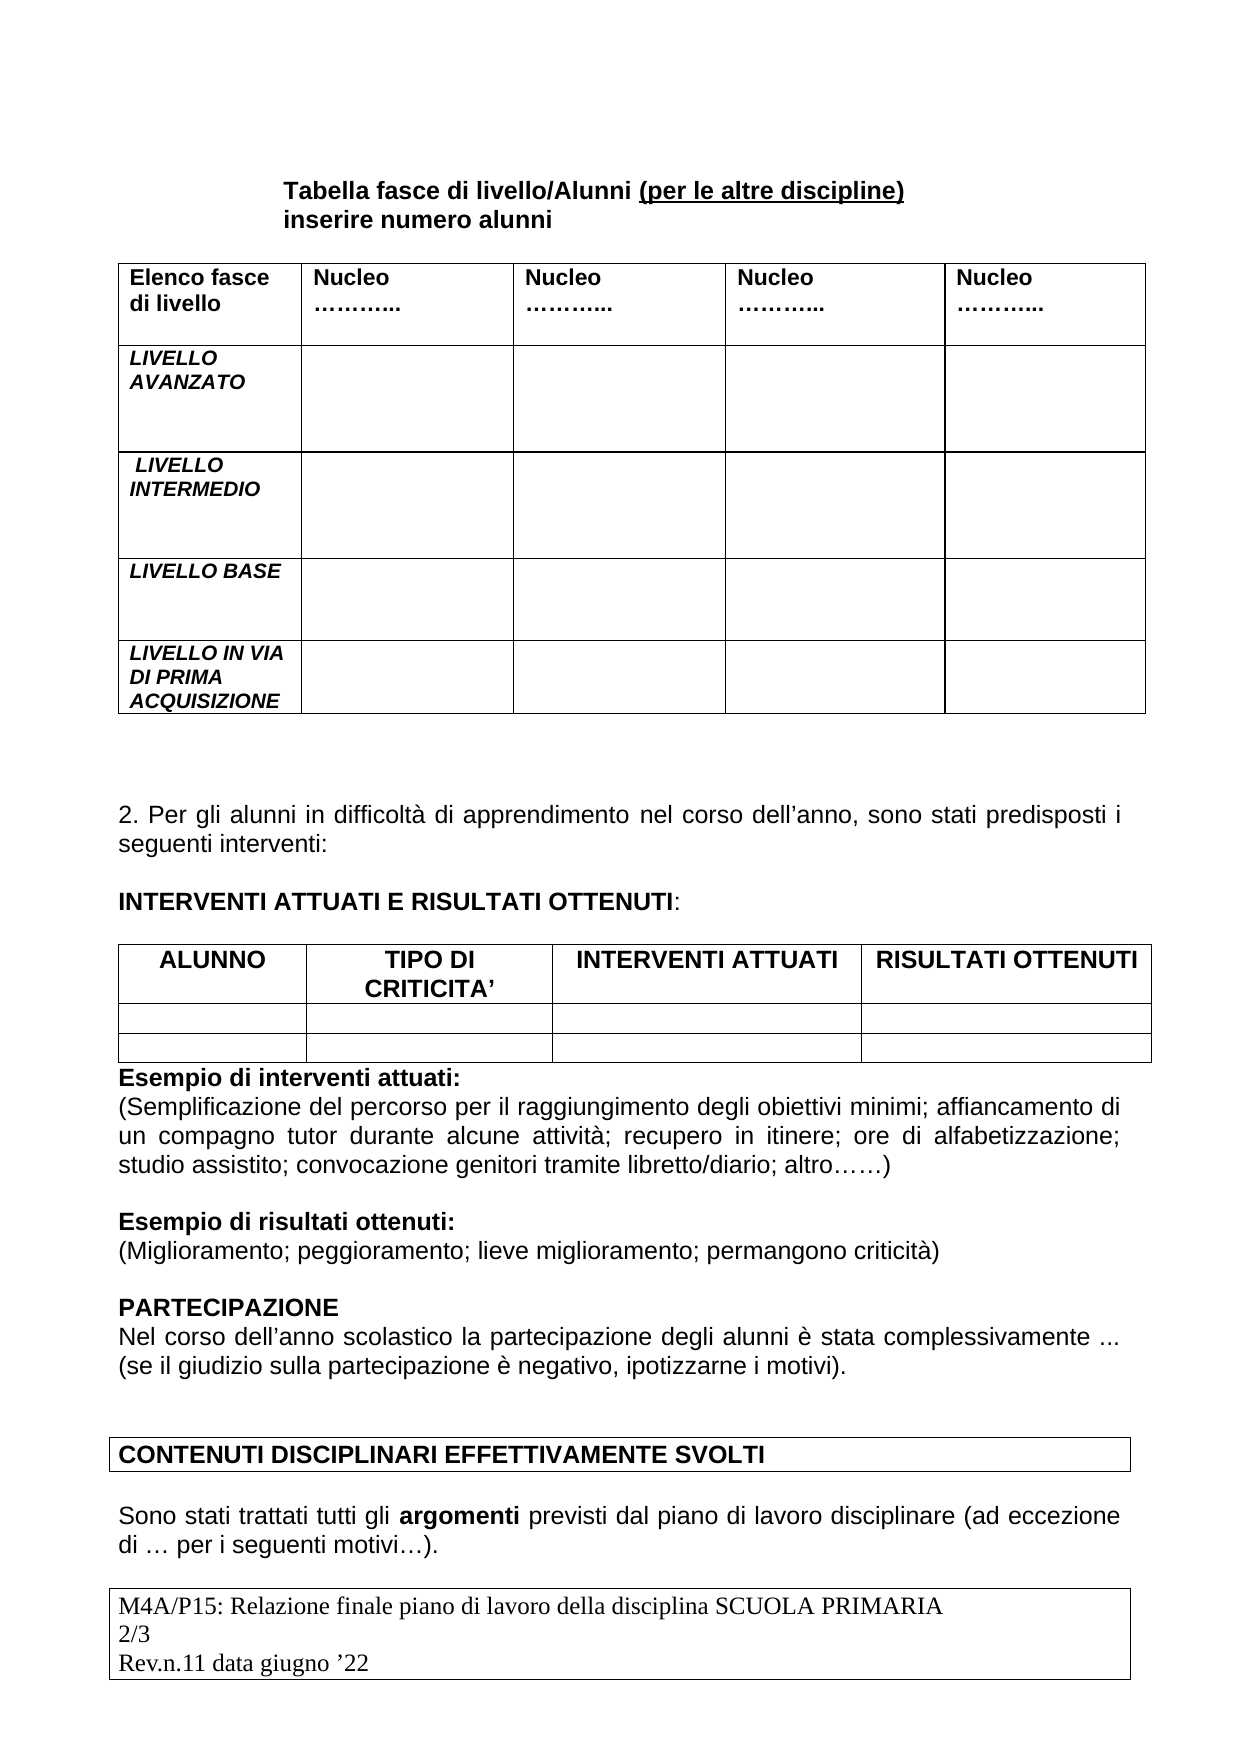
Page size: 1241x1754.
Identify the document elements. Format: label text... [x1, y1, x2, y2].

table_cell [307, 1004, 552, 1032]
table_cell [514, 641, 725, 713]
table_header INTERVENTI ATTUATI [553, 945, 861, 1003]
table_cell [514, 453, 725, 558]
text 2. Per gli alunni in difficoltà di apprendimento nel corso dell’anno, sono stati predisposti i seguenti interventi: [118, 800, 1122, 858]
text Esempio di interventi attuati: [118, 1063, 1122, 1092]
text Sono stati trattati tutti gli argomenti previsti dal piano di lavoro disciplinare (ad eccezione di … per i seguenti motivi…). [118, 1501, 1122, 1558]
table_cell [514, 346, 725, 451]
text Nel corso dell’anno scolastico la partecipazione degli alunni è stata complessivamente ...(se il giudizio sulla partecipazione è negativo, ipotizzarne i motivi). [118, 1322, 1122, 1379]
table_cell [302, 346, 513, 451]
text (Miglioramento; peggioramento; lieve miglioramento; permangono criticità) [118, 1236, 1122, 1264]
table_cell LIVELLO INTERMEDIO [119, 453, 301, 558]
table_cell [862, 1004, 1151, 1032]
table_cell [726, 559, 944, 640]
table_header TIPO DI CRITICITA’ [307, 945, 552, 1003]
table_cell [302, 641, 513, 713]
table_header Nucleo ………... [302, 264, 513, 345]
table_header RISULTATI OTTENUTI [862, 945, 1151, 1003]
table_cell LIVELLO BASE [119, 559, 301, 640]
table_cell [726, 641, 944, 713]
table_header Elenco fasce di livello [119, 264, 301, 345]
table_cell [946, 453, 1145, 558]
table_cell [726, 453, 944, 558]
text INTERVENTI ATTUATI E RISULTATI OTTENUTI: [118, 887, 1122, 915]
table_cell [302, 453, 513, 558]
table_header Nucleo ………... [726, 264, 944, 345]
table_cell [862, 1034, 1151, 1062]
text CONTENUTI DISCIPLINARI EFFETTIVAMENTE SVOLTI [110, 1438, 1130, 1471]
table_cell LIVELLO AVANZATO [119, 346, 301, 451]
table_cell [119, 1004, 306, 1032]
table_cell LIVELLO IN VIA DI PRIMA ACQUISIZIONE [119, 641, 301, 713]
text PARTECIPAZIONE [118, 1293, 1122, 1322]
table_cell [119, 1034, 306, 1062]
table_cell [553, 1034, 861, 1062]
table_cell [946, 559, 1145, 640]
list Tabella fasce di livello/Alunni (per le altre discipline) [118, 176, 1122, 205]
table_cell [946, 346, 1145, 451]
table_header Nucleo ………... [514, 264, 725, 345]
table_cell [946, 641, 1145, 713]
table_header ALUNNO [119, 945, 306, 1003]
table_cell [302, 559, 513, 640]
list inserire numero alunni [118, 205, 1122, 234]
text (Semplificazione del percorso per il raggiungimento degli obiettivi minimi; affiancamento di un compagno tutor durante alcune attività; recupero in itinere; ore di alfabetizzazione; studio assistito; convocazione genitori tramite libretto/diario; altro……) [118, 1092, 1122, 1178]
table_header Nucleo ………... [946, 264, 1145, 345]
table_cell [514, 559, 725, 640]
text Esempio di risultati ottenuti: [118, 1207, 1122, 1236]
table_cell [307, 1034, 552, 1062]
table_cell [726, 346, 944, 451]
table_cell [553, 1004, 861, 1032]
